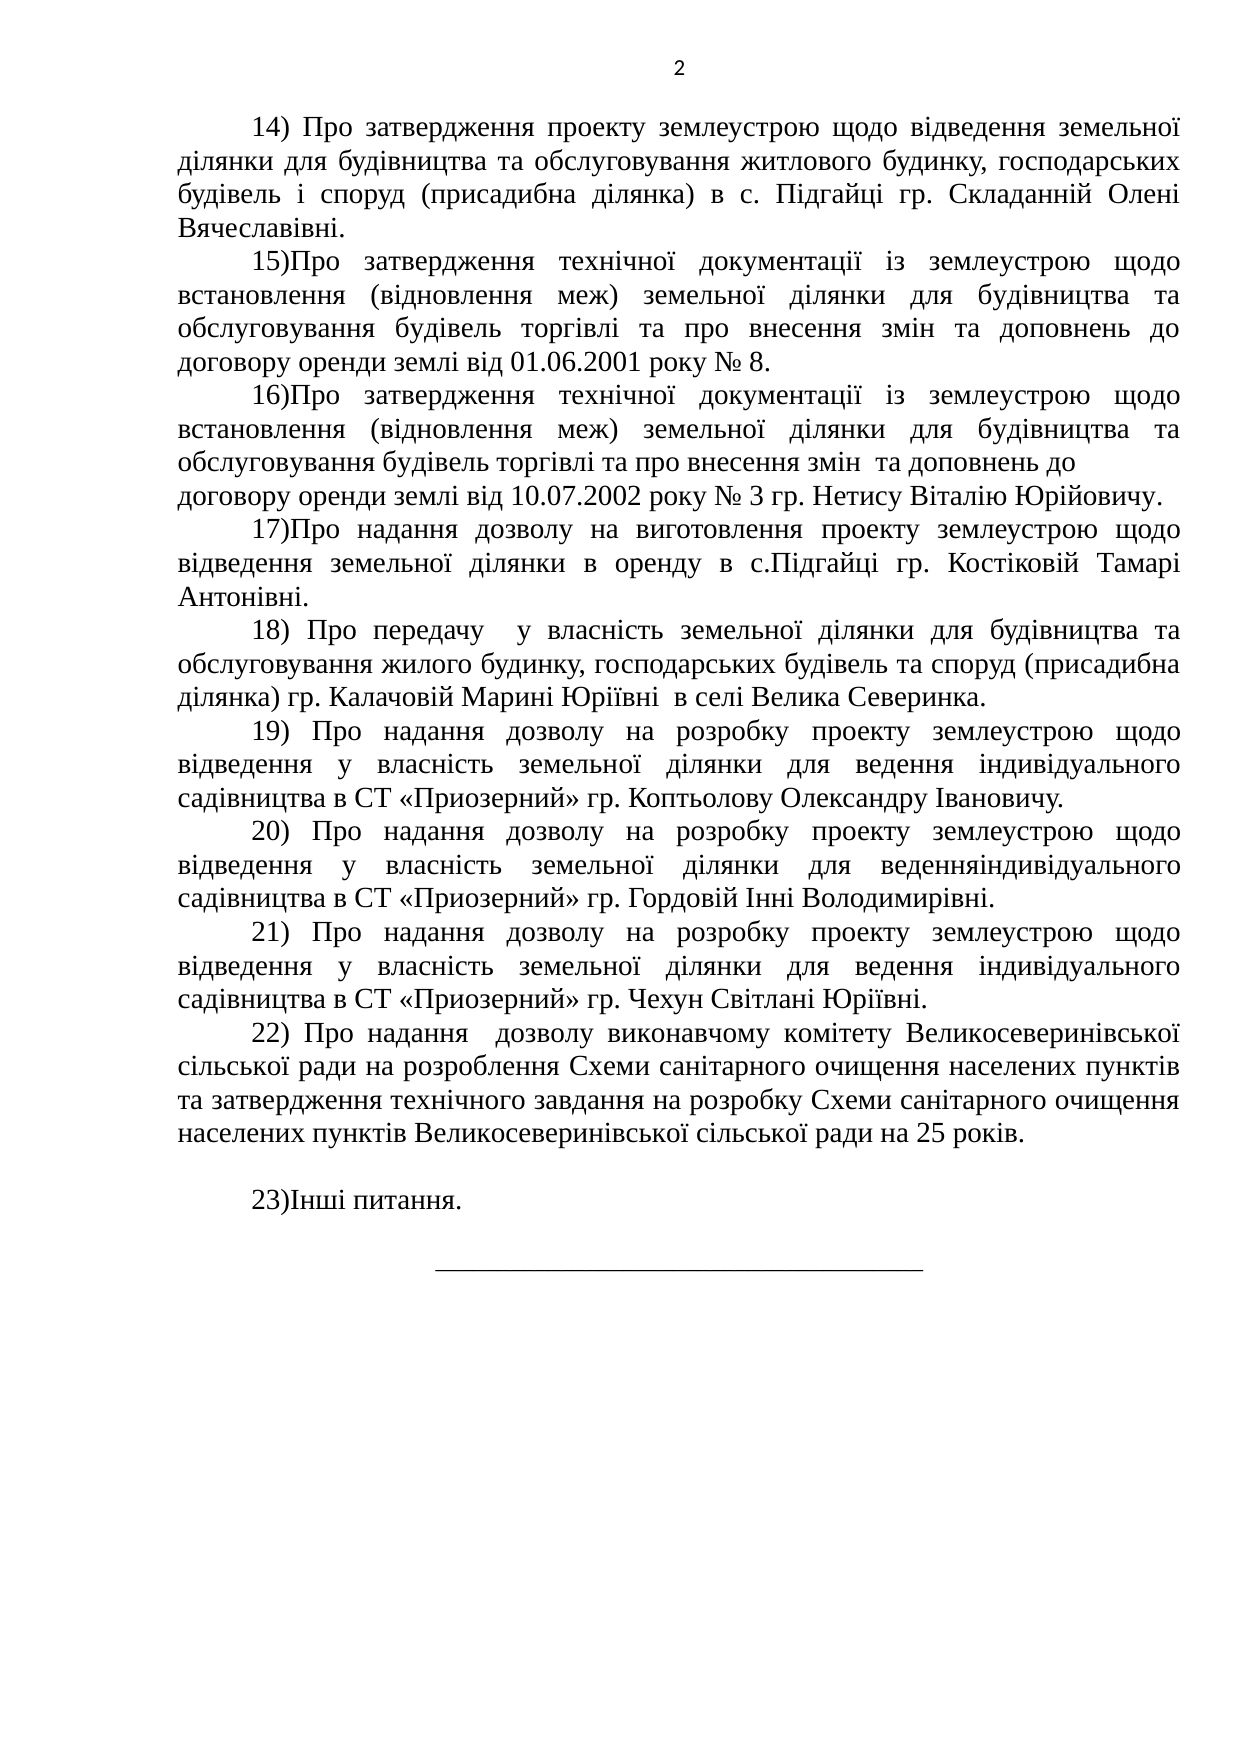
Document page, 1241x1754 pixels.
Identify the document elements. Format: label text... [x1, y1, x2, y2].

text 18) Про передачу у власність земельної ділянки для будівництва та обслуговування жилого будинку, господарських будівель та споруд (присадибна ділянка) гр. Калачовій Марині Юріївні в селі Велика Северинка. [177, 612, 1181, 713]
text _______________________________________ [177, 1245, 1181, 1273]
text 14) Про затвердження проекту землеустрою щодо відведення земельної ділянки для будівництва та обслуговування житлового будинку, господарських будівель і споруд (присадибна ділянка) в с. Підгайці гр. Складанній Олені Вячеславівні. [177, 109, 1181, 243]
text 23)Інші питання. [177, 1182, 1181, 1216]
text 21) Про надання дозволу на розробку проекту землеустрою щодо відведення у власність земельної ділянки для ведення індивідуального садівництва в СТ «Приозерний» гр. Чехун Світлані Юріївні. [177, 914, 1181, 1015]
text 20) Про надання дозволу на розробку проекту землеустрою щодо відведення у власність земельної ділянки для веденняіндивідуального садівництва в СТ «Приозерний» гр. Гордовій Інні Володимирівні. [177, 813, 1181, 914]
text 19) Про надання дозволу на розробку проекту землеустрою щодо відведення у власність земельної ділянки для ведення індивідуального садівництва в СТ «Приозерний» гр. Коптьолову Олександру Івановичу. [177, 713, 1181, 813]
text 22) Про надання дозволу виконавчому комітету Великосеверинівської сільської ради на розроблення Схеми санітарного очищення населених пунктів та затвердження технічного завдання на розробку Схеми санітарного очищення населених пунктів Великосеверинівської сільської ради на 25 років. [177, 1015, 1181, 1149]
text 17)Про надання дозволу на виготовлення проекту землеустрою щодо відведення земельної ділянки в оренду в с.Підгайці гр. Костіковій Тамарі Антонівні. [177, 512, 1181, 612]
text 16)Про затвердження технічної документації із землеустрою щодо встановлення (відновлення меж) земельної ділянки для будівництва та обслуговування будівель торгівлі та про внесення змін та доповнень до [177, 377, 1181, 478]
text 15)Про затвердження технічної документації із землеустрою щодо встановлення (відновлення меж) земельної ділянки для будівництва та обслуговування будівель торгівлі та про внесення змін та доповнень до договору оренди землі від 01.06.2001 року № 8. [177, 243, 1181, 377]
text договору оренди землі від 10.07.2002 року № 3 гр. Нетису Віталію Юрійовичу. [177, 478, 1181, 512]
